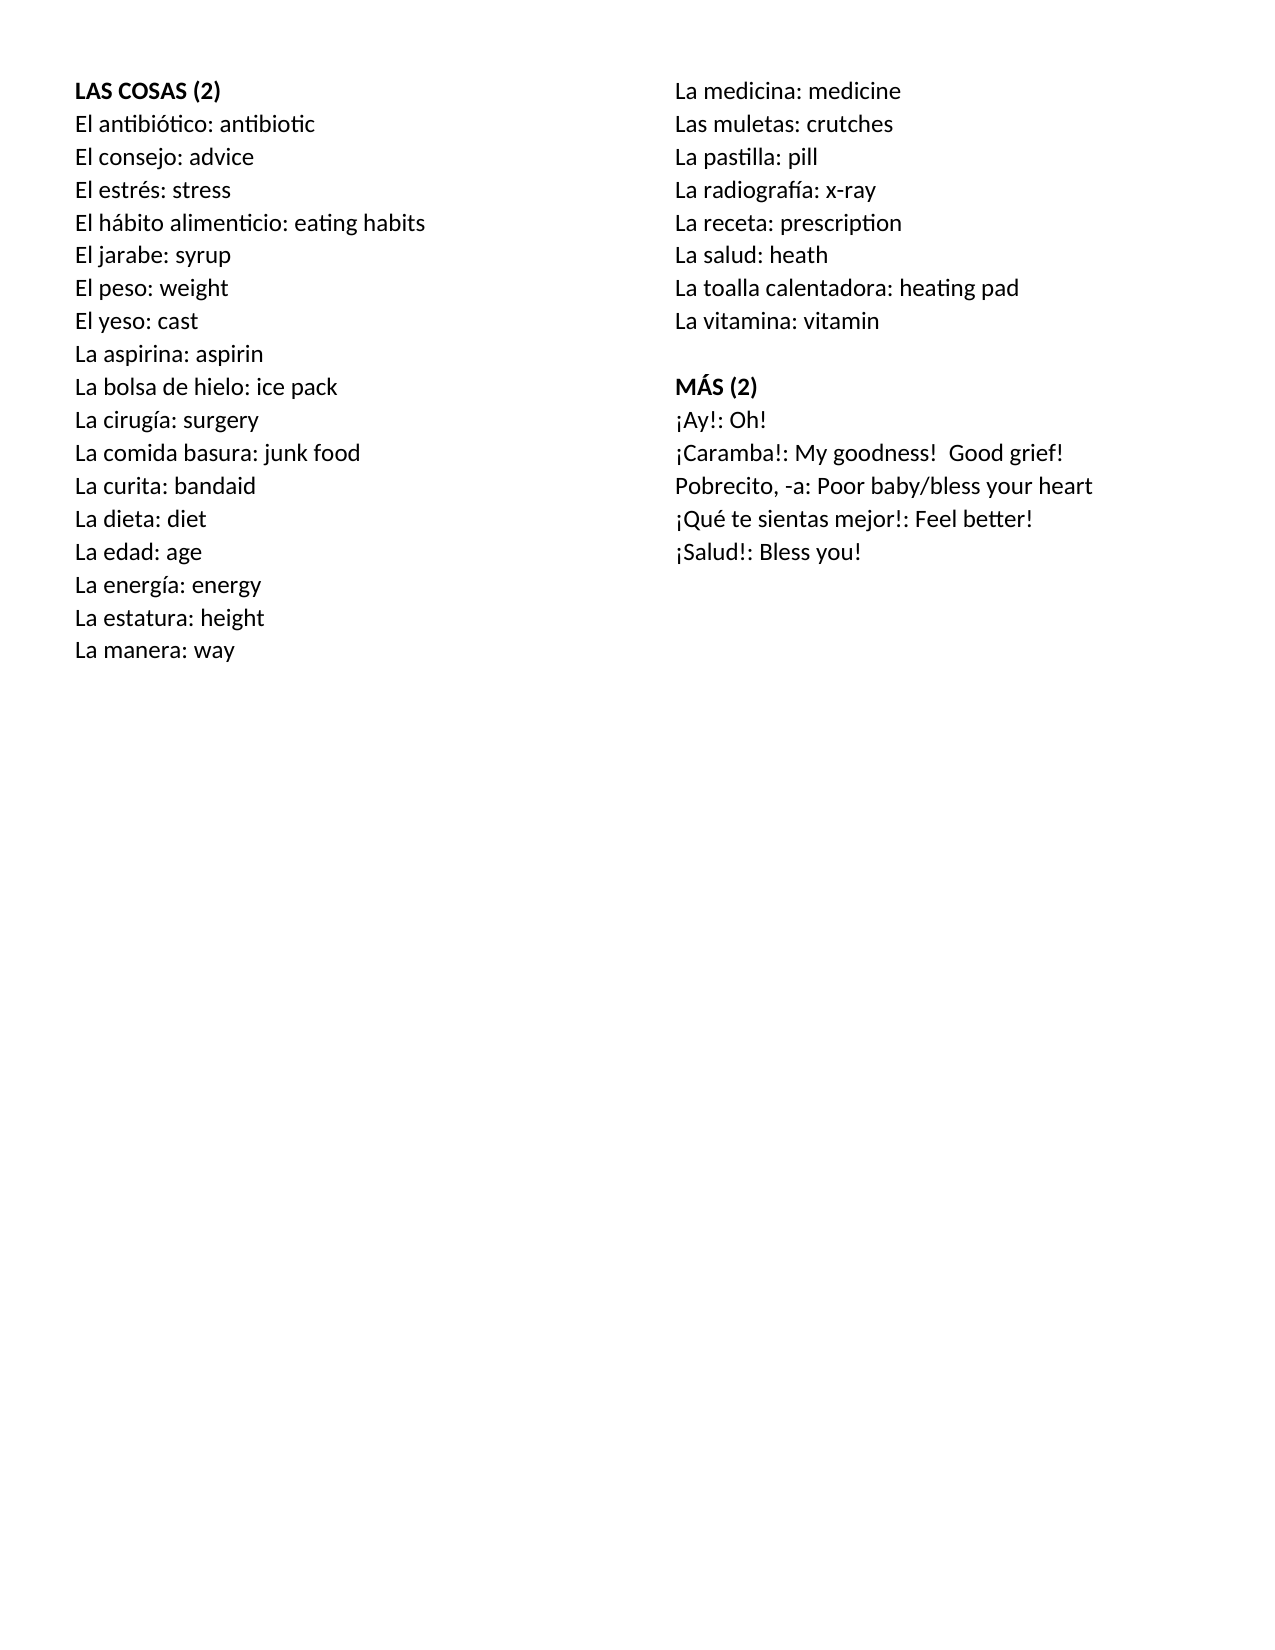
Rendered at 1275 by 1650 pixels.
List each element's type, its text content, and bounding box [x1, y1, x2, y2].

text El jarabe: syrup [75, 239, 600, 270]
text La aspirina: aspirin [75, 338, 600, 369]
text La pastilla: pill [675, 141, 1200, 171]
text La vitamina: vitamin [675, 305, 1200, 336]
text La toalla calentadora: heating pad [675, 272, 1200, 303]
text El hábito alimenticio: eating habits [75, 207, 600, 237]
text La energía: energy [75, 569, 600, 599]
text ¡Caramba!: My goodness! Good grief! [675, 437, 1200, 468]
text La medicina: medicine [675, 75, 1200, 106]
text Pobrecito, -a: Poor baby/bless your heart [675, 470, 1200, 501]
text ¡Ay!: Oh! [675, 404, 1200, 435]
text ¡Salud!: Bless you! [675, 536, 1200, 566]
text La estatura: height [75, 602, 600, 632]
text La manera: way [75, 634, 600, 665]
text El peso: weight [75, 272, 600, 303]
text La edad: age [75, 536, 600, 566]
text La radiografía: x-ray [675, 174, 1200, 204]
text El yeso: cast [75, 305, 600, 336]
text La cirugía: surgery [75, 404, 600, 435]
text El antibiótico: antibiotic [75, 108, 600, 138]
text La dieta: diet [75, 503, 600, 533]
text La bolsa de hielo: ice pack [75, 371, 600, 402]
text El consejo: advice [75, 141, 600, 171]
text Las muletas: crutches [675, 108, 1200, 138]
text La salud: heath [675, 239, 1200, 270]
text LAS COSAS (2) [75, 75, 600, 106]
text La receta: prescription [675, 207, 1200, 237]
text La comida basura: junk food [75, 437, 600, 468]
text MÁS (2) [675, 371, 1200, 402]
text ¡Qué te sientas mejor!: Feel better! [675, 503, 1200, 533]
text La curita: bandaid [75, 470, 600, 501]
text El estrés: stress [75, 174, 600, 204]
